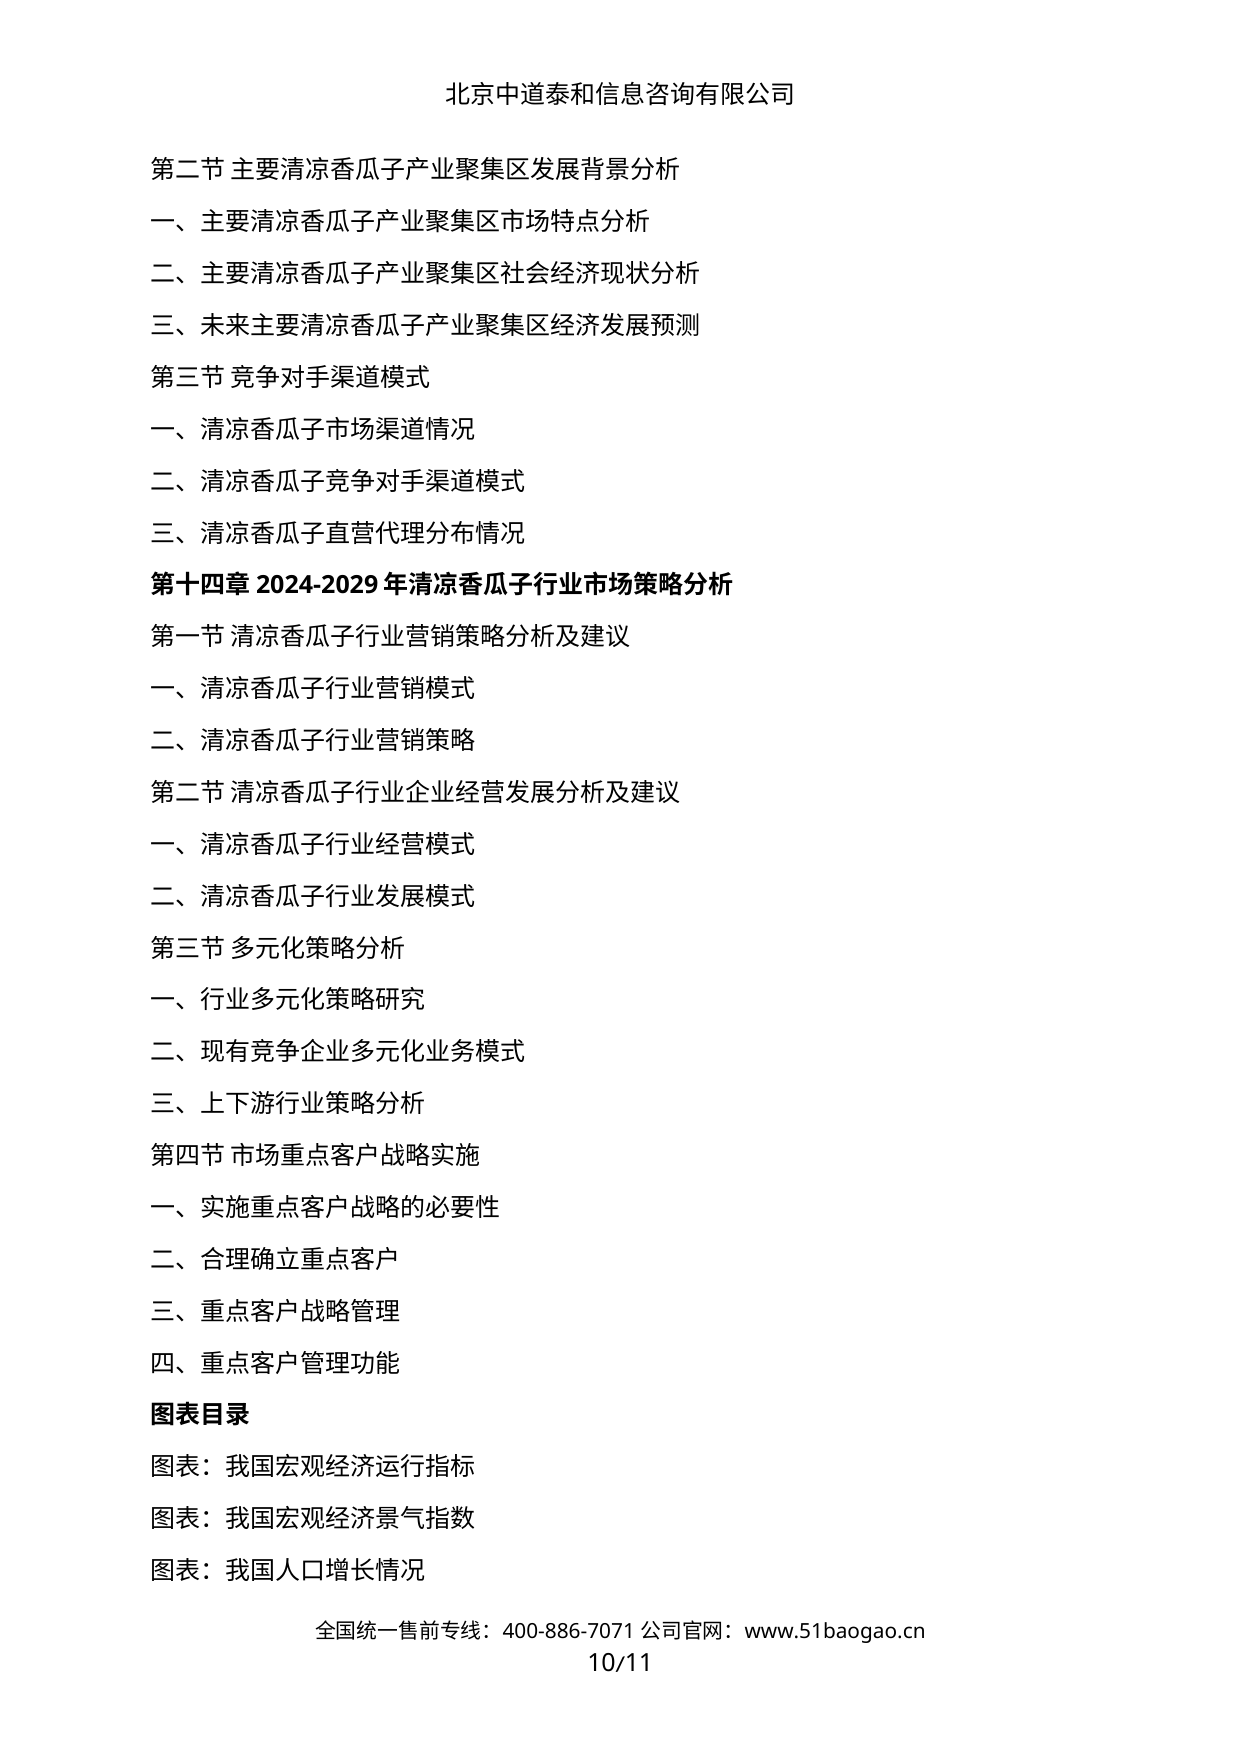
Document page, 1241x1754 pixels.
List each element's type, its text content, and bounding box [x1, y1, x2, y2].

text 二、清凉香瓜子行业营销策略 [150, 721, 1090, 757]
text 三、重点客户战略管理 [150, 1291, 1090, 1327]
text 图表：我国宏观经济运行指标 [150, 1447, 1090, 1483]
text 第四节 市场重点客户战略实施 [150, 1136, 1090, 1172]
text 二、现有竞争企业多元化业务模式 [150, 1032, 1090, 1068]
text 三、清凉香瓜子直营代理分布情况 [150, 513, 1090, 549]
text 第十四章 2024-2029年清凉香瓜子行业市场策略分析 [150, 565, 1090, 601]
text 第二节 主要清凉香瓜子产业聚集区发展背景分析 [150, 150, 1090, 186]
text 图表：我国人口增长情况 [150, 1551, 1090, 1587]
text 二、清凉香瓜子竞争对手渠道模式 [150, 461, 1090, 497]
text 二、合理确立重点客户 [150, 1239, 1090, 1276]
text 图表：我国宏观经济景气指数 [150, 1499, 1090, 1535]
text 第一节 清凉香瓜子行业营销策略分析及建议 [150, 617, 1090, 653]
text 四、重点客户管理功能 [150, 1343, 1090, 1379]
text 第三节 多元化策略分析 [150, 928, 1090, 964]
text 一、主要清凉香瓜子产业聚集区市场特点分析 [150, 202, 1090, 238]
text 一、清凉香瓜子行业经营模式 [150, 824, 1090, 861]
text 一、清凉香瓜子行业营销模式 [150, 669, 1090, 705]
text 第三节 竞争对手渠道模式 [150, 357, 1090, 394]
text 三、未来主要清凉香瓜子产业聚集区经济发展预测 [150, 306, 1090, 342]
text 二、清凉香瓜子行业发展模式 [150, 876, 1090, 912]
text 一、行业多元化策略研究 [150, 980, 1090, 1016]
text 图表目录 [150, 1395, 1090, 1431]
text 二、主要清凉香瓜子产业聚集区社会经济现状分析 [150, 254, 1090, 290]
text 三、上下游行业策略分析 [150, 1084, 1090, 1120]
text 一、清凉香瓜子市场渠道情况 [150, 409, 1090, 446]
text 一、实施重点客户战略的必要性 [150, 1187, 1090, 1224]
text 第二节 清凉香瓜子行业企业经营发展分析及建议 [150, 772, 1090, 809]
